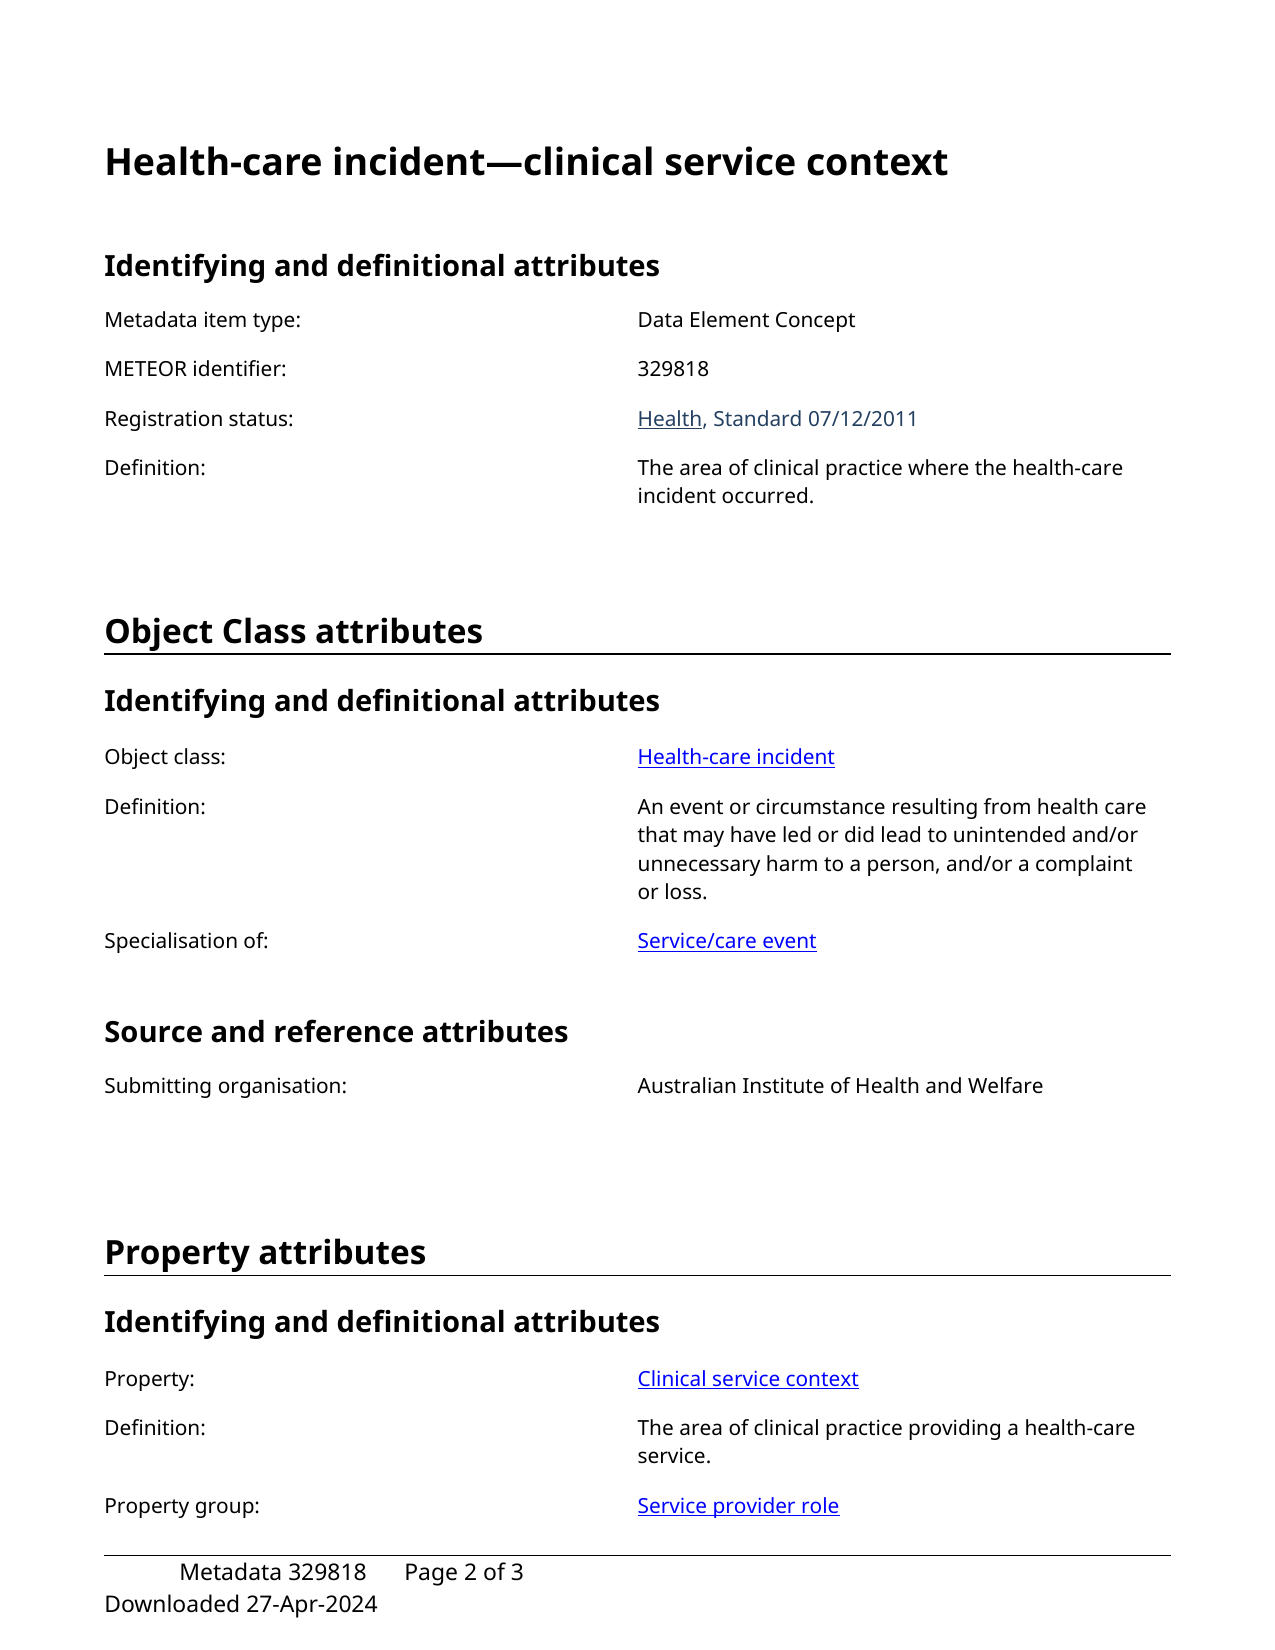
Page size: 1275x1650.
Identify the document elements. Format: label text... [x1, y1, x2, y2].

table_cell METEOR identifier: [93, 344, 626, 393]
table_cell Definition: [93, 781, 626, 916]
table_cell An event or circumstance resulting from health care that may have led or did lead to unintended and/or unnecessary harm to a person, and/or a complaint or loss. [626, 781, 1159, 916]
table_cell Australian Institute of Health and Welfare [626, 1061, 1159, 1142]
table_cell Metadata item type: [93, 295, 626, 344]
table_cell Definition: [93, 443, 626, 520]
subtitle Object Class attributes [104, 608, 1171, 653]
subtitle Property attributes [104, 1229, 1171, 1275]
table_header Health-care incident [626, 732, 1159, 781]
table_cell Submitting organisation: [93, 1061, 626, 1142]
subtitle Identifying and definitional attributes [104, 1301, 1171, 1341]
table_cell The area of clinical practice providing a health-care service. [626, 1403, 1159, 1480]
table_cell The area of clinical practice where the health-care incident occurred. [626, 443, 1159, 520]
table_header Clinical service context [626, 1353, 1159, 1403]
subtitle Health-care incident—clinical service context [104, 135, 1171, 186]
table_cell Specialisation of: [93, 916, 626, 965]
table_cell Health, Standard 07/12/2011 [626, 394, 1159, 443]
table_cell 329818 [626, 344, 1159, 393]
table_header Property: [93, 1353, 626, 1403]
table_header Identifying and definitional attributes [93, 199, 1159, 295]
table_cell Property group: [93, 1480, 626, 1529]
table_cell Service/care event [626, 916, 1159, 965]
table_header Object class: [93, 732, 626, 781]
table_cell Source and reference attributes [93, 965, 1159, 1061]
table_cell Service provider role [626, 1480, 1159, 1529]
table_cell Registration status: [93, 394, 626, 443]
table_cell Data Element Concept [626, 295, 1159, 344]
subtitle Identifying and definitional attributes [104, 680, 1171, 719]
table_cell Definition: [93, 1403, 626, 1480]
